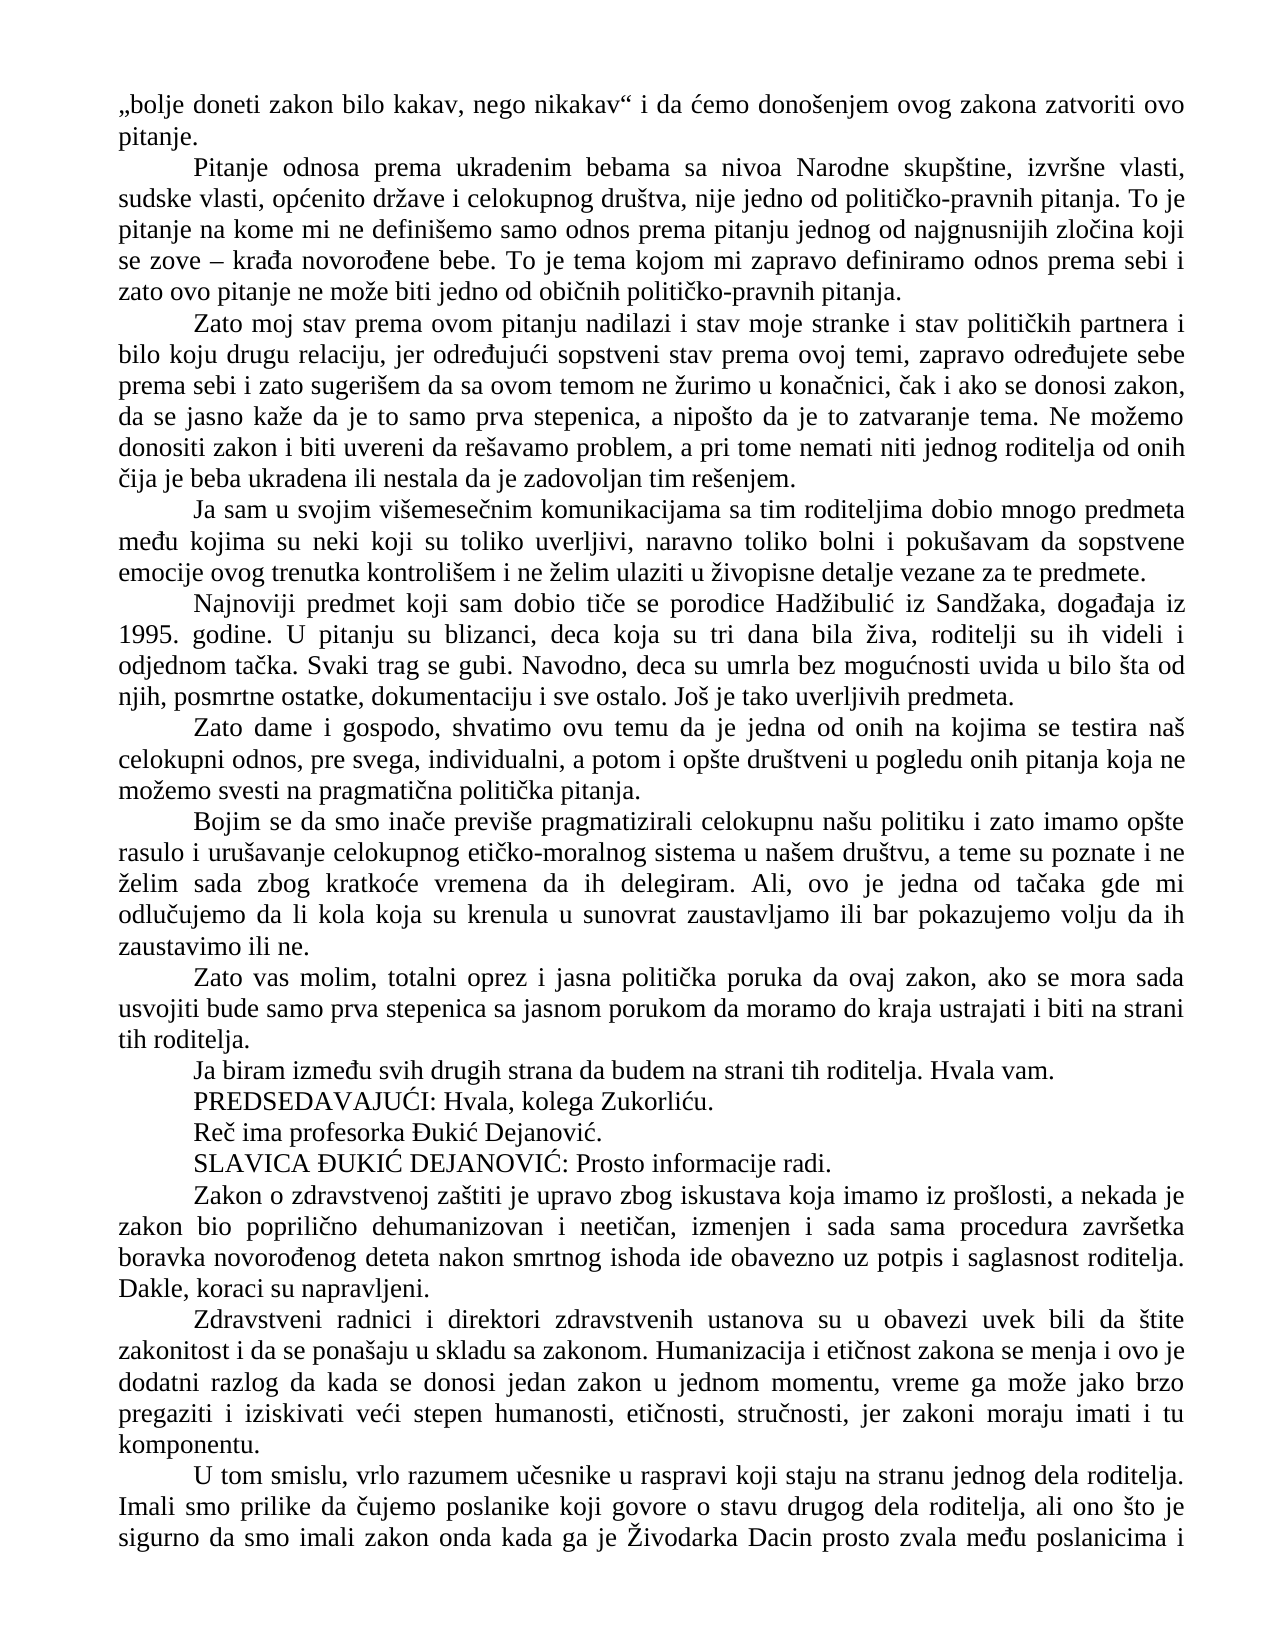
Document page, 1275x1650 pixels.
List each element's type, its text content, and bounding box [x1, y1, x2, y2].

text Bojim se da smo inače previše pragmatizirali celokupnu našu politiku i zato imamo opšte rasulo i urušavanje celokupnog etičko-moralnog sistema u našem društvu, a teme su poznate i ne želim sada zbog kratkoće vremena da ih delegiram. Ali, ovo je jedna od tačaka gde mi odlučujemo da li kola koja su krenula u sunovrat zaustavljamo ili bar pokazujemo volju da ih zaustavimo ili ne. [118, 805, 1186, 961]
text Reč ima profesorka Đukić Dejanović. [118, 1116, 1186, 1148]
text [118, 89, 1186, 151]
text Ja biram između svih drugih strana da budem na strani tih roditelja. Hvala vam. [118, 1054, 1186, 1085]
text Najnoviji predmet koji sam dobio tiče se porodice Hadžibulić iz Sandžaka, događaja iz 1995. godine. U pitanju su blizanci, deca koja su tri dana bila živa, roditelji su ih videli i odjednom tačka. Svaki trag se gubi. Navodno, deca su umrla bez mogućnosti uvida u bilo šta od njih, posmrtne ostatke, dokumentaciju i sve ostalo. Još je tako uverljivih predmeta. [118, 587, 1186, 712]
text Pitanje odnosa prema ukradenim bebama sa nivoa Narodne skupštine, izvršne vlasti, sudske vlasti, općenito države i celokupnog društva, nije jedno od političko-pravnih pitanja. To je pitanje na kome mi ne definišemo samo odnos prema pitanju jednog od najgnusnijih zločina koji se zove – krađa novorođene bebe. To je tema kojom mi zapravo definiramo odnos prema sebi i zato ovo pitanje ne može biti jedno od običnih političko-pravnih pitanja. [118, 151, 1186, 307]
text PREDSEDAVAJUĆI: Hvala, kolega Zukorliću. [118, 1085, 1186, 1116]
text Zdravstveni radnici i direktori zdravstvenih ustanova su u obavezi uvek bili da štite zakonitost i da se ponašaju u skladu sa zakonom. Humanizacija i etičnost zakona se menja i ovo je dodatni razlog da kada se donosi jedan zakon u jednom momentu, vreme ga može jako brzo pregaziti i iziskivati veći stepen humanosti, etičnosti, stručnosti, jer zakoni moraju imati i tu komponentu. [118, 1303, 1186, 1459]
text SLAVICA ĐUKIĆ DEJANOVIĆ: Prosto informacije radi. [118, 1148, 1186, 1179]
text Zakon o zdravstvenoj zaštiti je upravo zbog iskustava koja imamo iz prošlosti, a nekada je zakon bio poprilično dehumanizovan i neetičan, izmenjen i sada sama procedura završetka boravka novorođenog deteta nakon smrtnog ishoda ide obavezno uz potpis i saglasnost roditelja. Dakle, koraci su napravljeni. [118, 1179, 1186, 1303]
text Zato dame i gospodo, shvatimo ovu temu da je jedna od onih na kojima se testira naš celokupni odnos, pre svega, individualni, a potom i opšte društveni u pogledu onih pitanja koja ne možemo svesti na pragmatična politička pitanja. [118, 712, 1186, 805]
text Ja sam u svojim višemesečnim komunikacijama sa tim roditeljima dobio mnogo predmeta među kojima su neki koji su toliko uverljivi, naravno toliko bolni i pokušavam da sopstvene emocije ovog trenutka kontrolišem i ne želim ulaziti u živopisne detalje vezane za te predmete. [118, 493, 1186, 587]
text Zato vas molim, totalni oprez i jasna politička poruka da ovaj zakon, ako se mora sada usvojiti bude samo prva stepenica sa jasnom porukom da moramo do kraja ustrajati i biti na strani tih roditelja. [118, 961, 1186, 1054]
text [118, 1459, 1186, 1552]
text Zato moj stav prema ovom pitanju nadilazi i stav moje stranke i stav političkih partnera i bilo koju drugu relaciju, jer određujući sopstveni stav prema ovoj temi, zapravo određujete sebe prema sebi i zato sugerišem da sa ovom temom ne žurimo u konačnici, čak i ako se donosi zakon, da se jasno kaže da je to samo prva stepenica, a nipošto da je to zatvaranje tema. Ne možemo donositi zakon i biti uvereni da rešavamo problem, a pri tome nemati niti jednog roditelja od onih čija je beba ukradena ili nestala da je zadovoljan tim rešenjem. [118, 307, 1186, 493]
